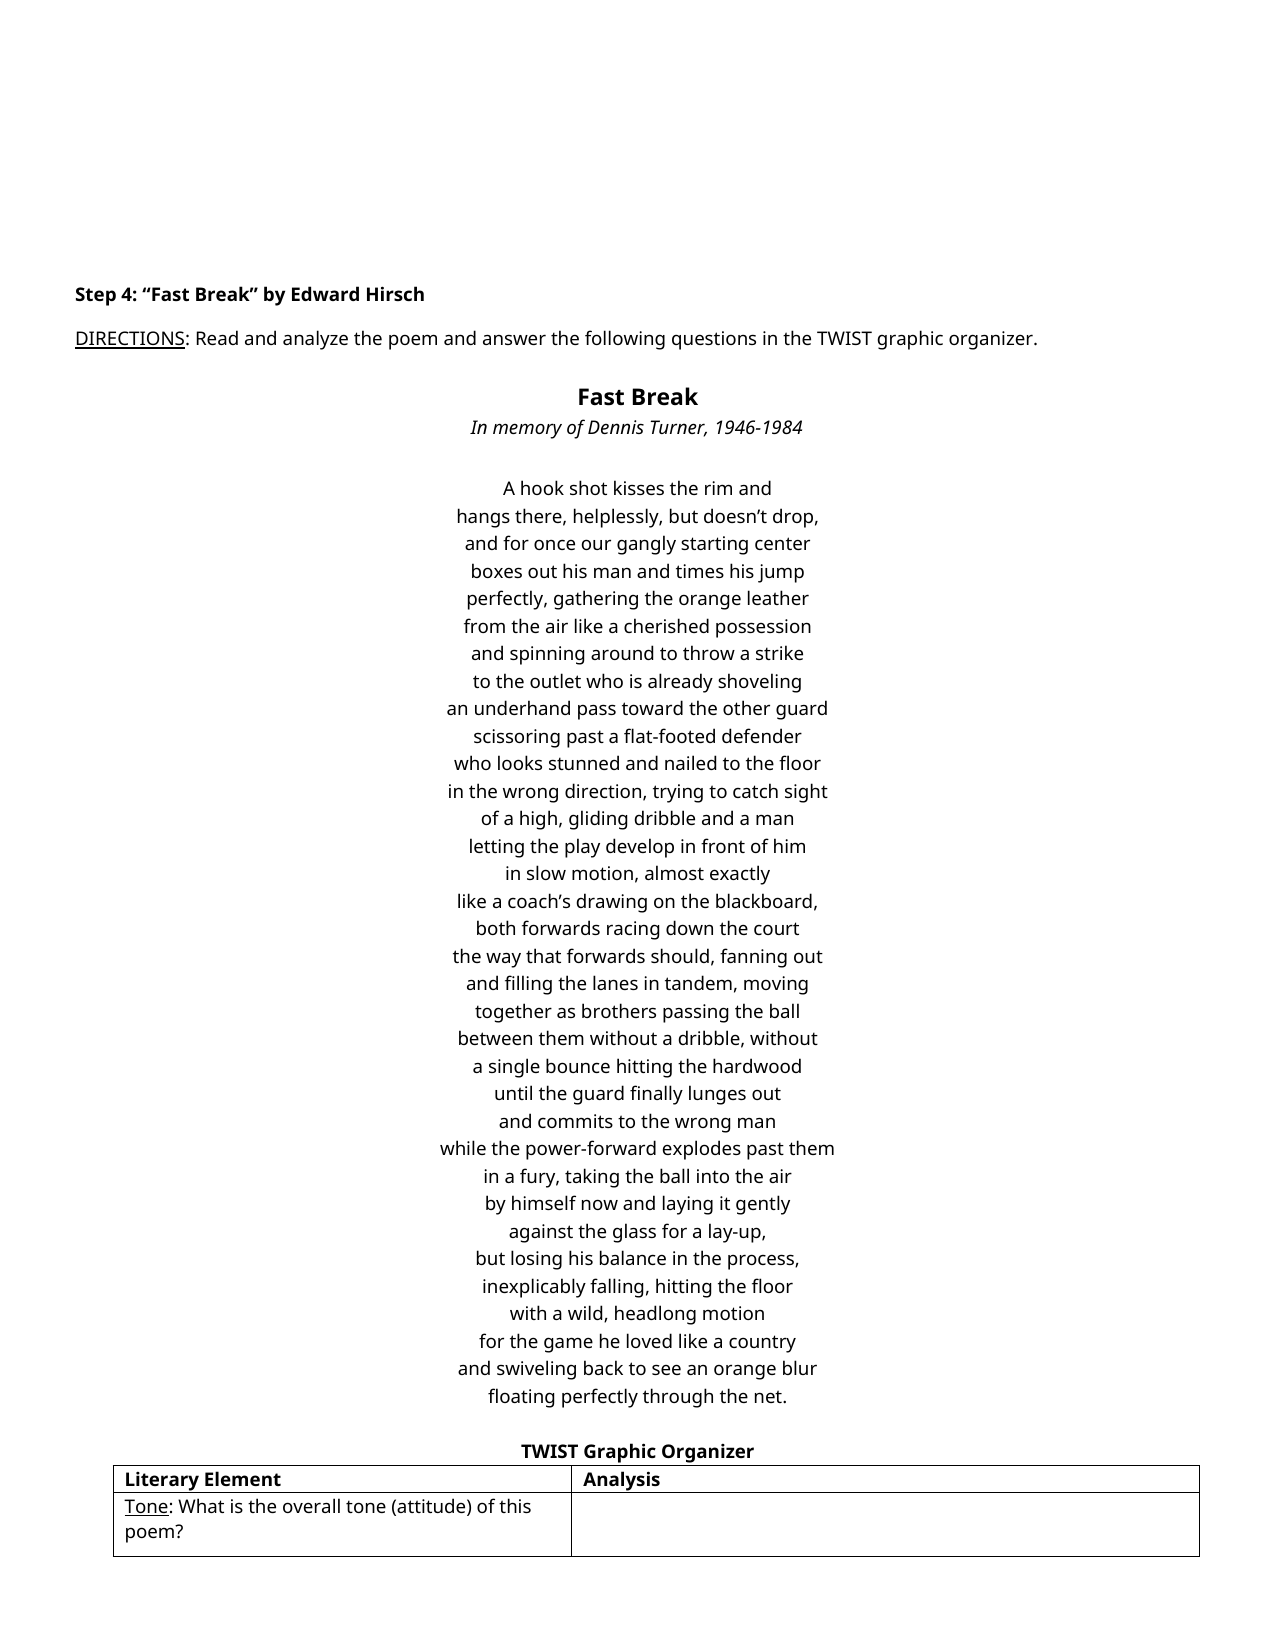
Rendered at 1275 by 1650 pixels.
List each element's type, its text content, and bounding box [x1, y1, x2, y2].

table_cell [572, 1493, 1199, 1556]
text In memory of Dennis Turner, 1946-1984 [75, 414, 1200, 440]
text both forwards racing down the court the way that forwards should, fanning out [75, 915, 1200, 968]
text an underhand pass toward the other guard scissoring past a flat-footed defender [75, 695, 1200, 748]
text until the guard finally lunges out and commits to the wrong man [75, 1080, 1200, 1133]
table_header Literary Element [114, 1466, 571, 1492]
text between them without a dribble, without a single bounce hitting the hardwood [75, 1025, 1200, 1078]
text and swiveling back to see an orange blur floating perfectly through the net. [75, 1355, 1200, 1408]
text TWIST Graphic Organizer [75, 1438, 1200, 1463]
text A hook shot kisses the rim and hangs there, helplessly, but doesn’t drop, [75, 475, 1200, 528]
table_header Analysis [572, 1466, 1199, 1492]
text who looks stunned and nailed to the floor in the wrong direction, trying to catch sight [75, 750, 1200, 803]
table_cell Tone: What is the overall tone (attitude) of this poem? [114, 1493, 571, 1556]
text and spinning around to throw a strike to the outlet who is already shoveling [75, 640, 1200, 693]
text and for once our gangly starting center boxes out his man and times his jump [75, 530, 1200, 583]
text perfectly, gathering the orange leather from the air like a cherished possession [75, 585, 1200, 638]
text and filling the lanes in tandem, moving together as brothers passing the ball [75, 970, 1200, 1023]
text by himself now and laying it gently against the glass for a lay-up, [75, 1190, 1200, 1243]
text DIRECTIONS: Read and analyze the poem and answer the following questions in the TWIST graphic organizer. [75, 325, 1200, 351]
text but losing his balance in the process, inexplicably falling, hitting the floor [75, 1245, 1200, 1298]
text Step 4: “Fast Break” by Edward Hirsch [75, 281, 1200, 307]
text of a high, gliding dribble and a man letting the play develop in front of him [75, 805, 1200, 858]
text while the power-forward explodes past them in a fury, taking the ball into the air [75, 1135, 1200, 1188]
text Fast Break [75, 380, 1200, 412]
text in slow motion, almost exactly like a coach’s drawing on the blackboard, [75, 860, 1200, 913]
text with a wild, headlong motion for the game he loved like a country [75, 1300, 1200, 1353]
